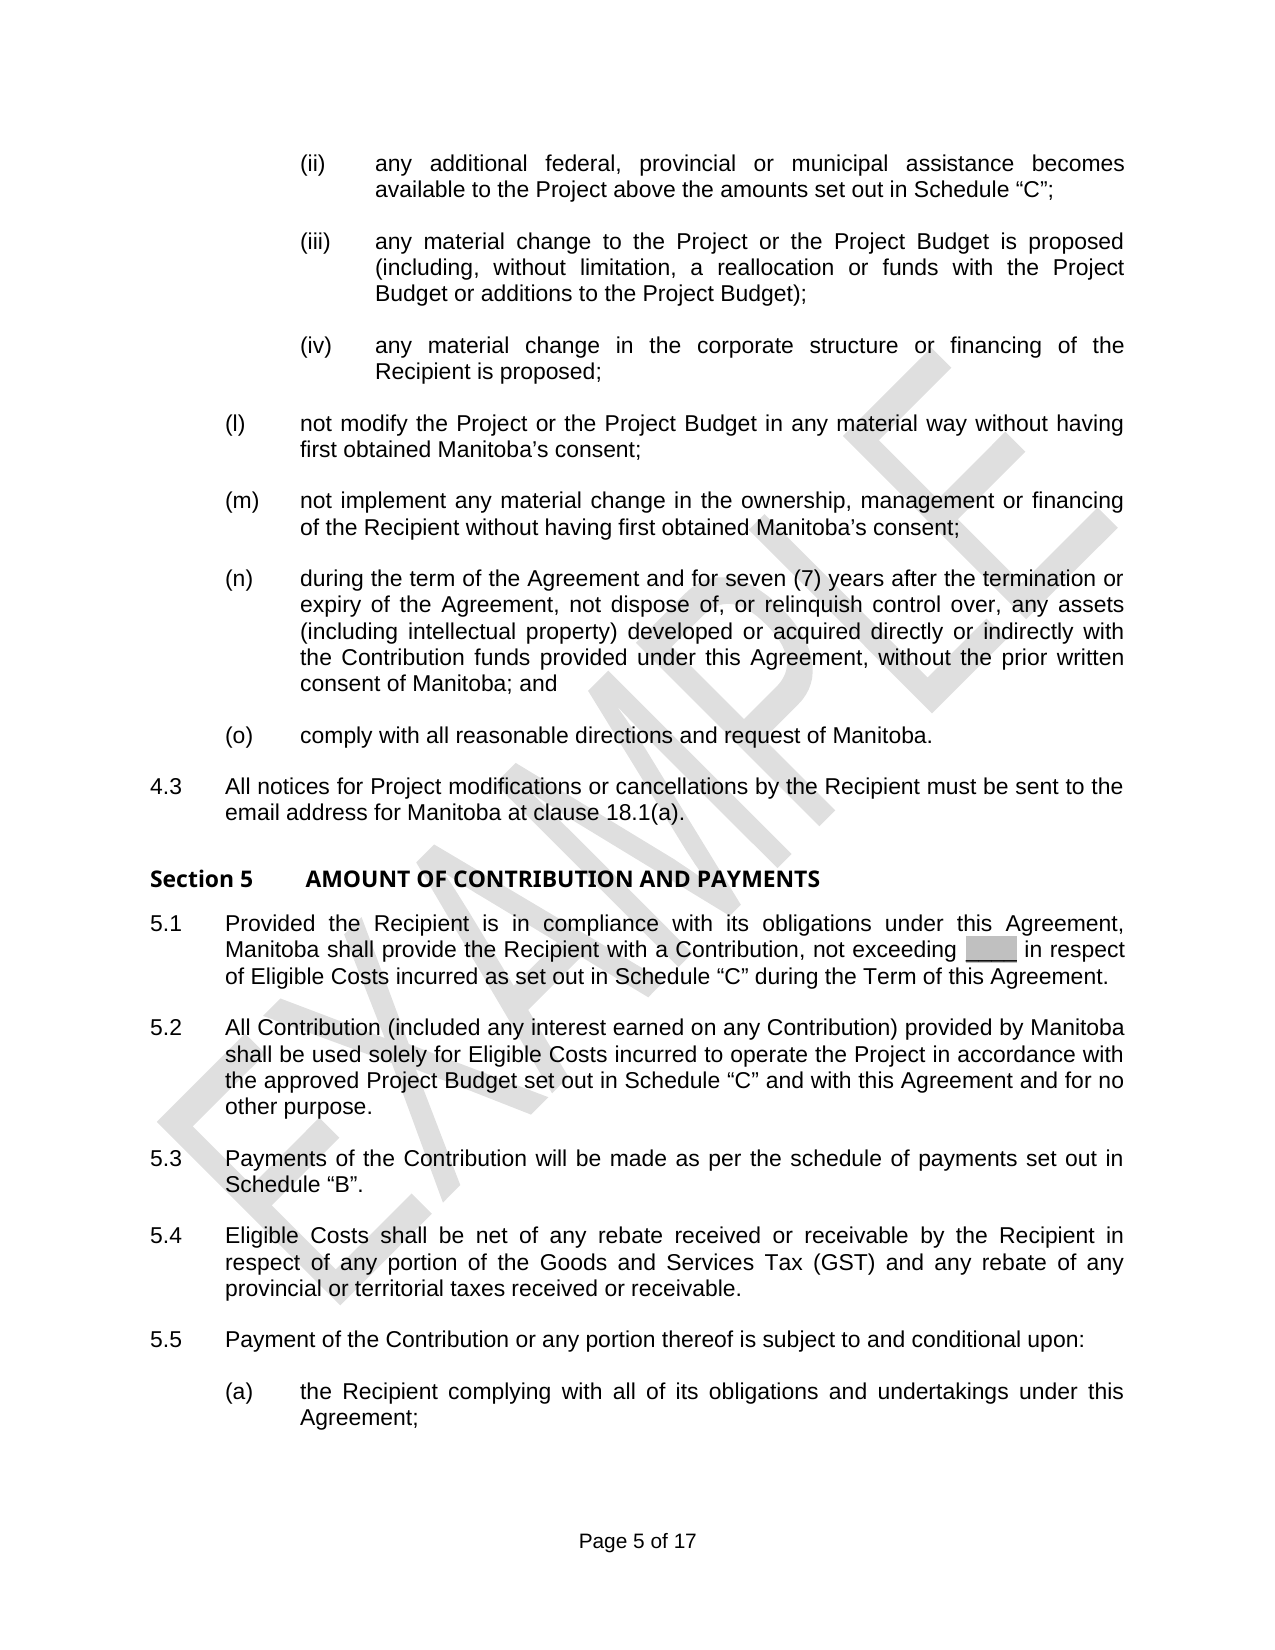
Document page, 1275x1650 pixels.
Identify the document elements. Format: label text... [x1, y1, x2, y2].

subtitle All Contribution (included any interest earned on any Contribution) provided by Manitoba shall be used solely for Eligible Costs incurred to operate the Project in accordance with the approved Project Budget set out in Schedule “C” and with this Agreement and for no other purpose. [150, 1014, 1125, 1119]
subtitle not modify the Project or the Project Budget in any material way without having first obtained Manitoba’s consent; [225, 409, 1125, 462]
subtitle any additional federal, provincial or municipal assistance becomes available to the Project above the amounts set out in Schedule “C”; [300, 150, 1125, 203]
subtitle Payments of the Contribution will be made as per the schedule of payments set out in Schedule “B”. [150, 1144, 1125, 1197]
subtitle Payment of the Contribution or any portion thereof is subject to and conditional upon: [150, 1326, 1125, 1353]
subtitle All notices for Project modifications or cancellations by the Recipient must be sent to the email address for Manitoba at clause 18.1(a). [150, 773, 1125, 826]
subtitle not implement any material change in the ownership, management or financing of the Recipient without having first obtained Manitoba’s consent; [225, 487, 1125, 540]
subtitle AMOUNT OF CONTRIBUTION AND PAYMENTS [150, 863, 1125, 894]
subtitle any material change in the corporate structure or financing of the Recipient is proposed; [300, 332, 1125, 384]
subtitle Eligible Costs shall be net of any rebate received or receivable by the Recipient in respect of any portion of the Goods and Services Tax (GST) and any rebate of any provincial or territorial taxes received or receivable. [150, 1222, 1125, 1301]
subtitle comply with all reasonable directions and request of Manitoba. [225, 722, 1125, 748]
subtitle the Recipient complying with all of its obligations and undertakings under this Agreement; [225, 1378, 1125, 1430]
subtitle any material change to the Project or the Project Budget is proposed (including, without limitation, a reallocation or funds with the Project Budget or additions to the Project Budget); [300, 228, 1125, 307]
subtitle during the term of the Agreement and for seven (7) years after the termination or expiry of the Agreement, not dispose of, or relinquish control over, any assets (including intellectual property) developed or acquired directly or indirectly with the Contribution funds provided under this Agreement, without the prior written consent of Manitoba; and [225, 565, 1125, 697]
subtitle Provided the Recipient is in compliance with its obligations under this Agreement, Manitoba shall provide the Recipient with a Contribution, not exceeding ____ in respect of Eligible Costs incurred as set out in Schedule “C” during the Term of this Agreement. [150, 910, 1125, 989]
